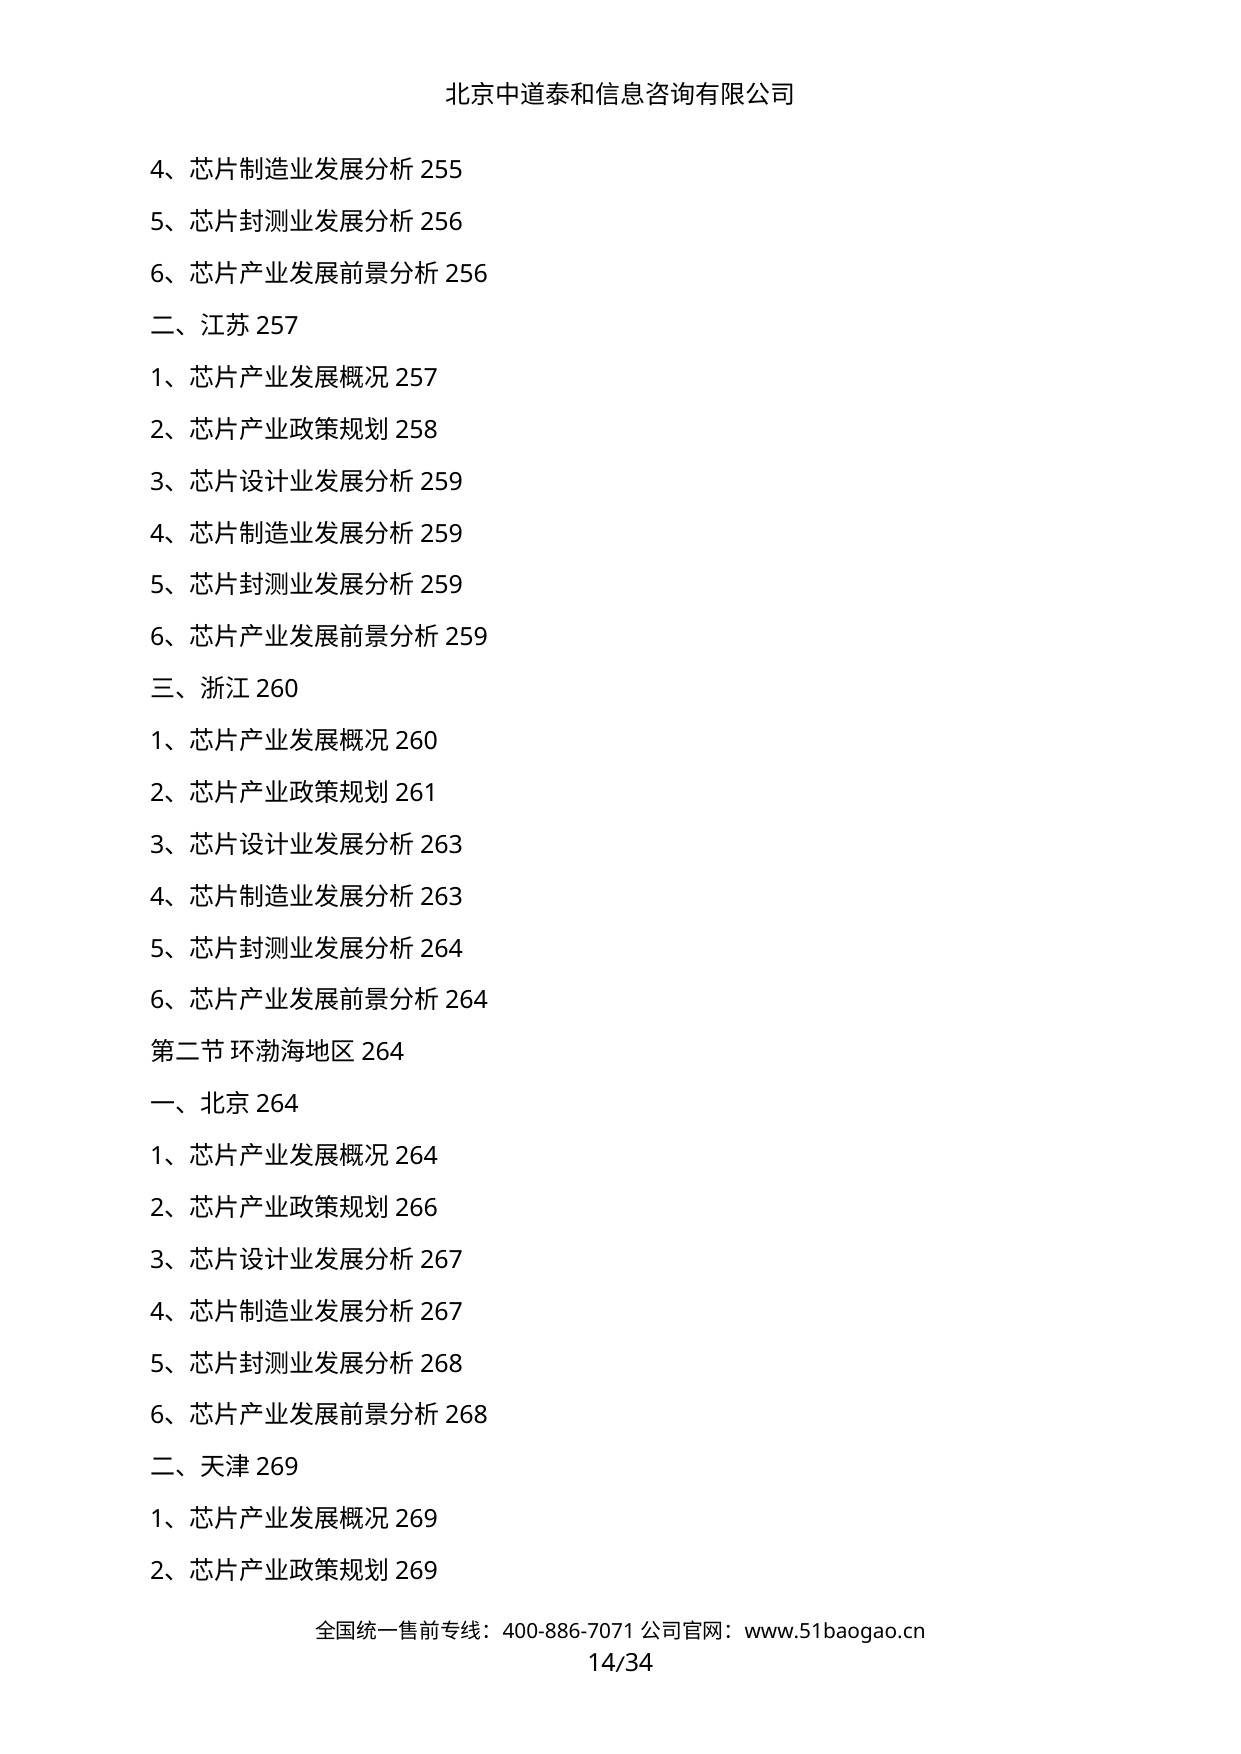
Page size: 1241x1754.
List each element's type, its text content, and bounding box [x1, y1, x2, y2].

text 4、芯片制造业发展分析 259 [150, 513, 1090, 549]
text 2、芯片产业政策规划 269 [150, 1551, 1090, 1587]
text 第二节 环渤海地区 264 [150, 1032, 1090, 1068]
text 3、芯片设计业发展分析 263 [150, 824, 1090, 861]
text 1、芯片产业发展概况 269 [150, 1499, 1090, 1535]
text 5、芯片封测业发展分析 259 [150, 565, 1090, 601]
text 2、芯片产业政策规划 266 [150, 1187, 1090, 1224]
text 4、芯片制造业发展分析 267 [150, 1291, 1090, 1327]
text 1、芯片产业发展概况 260 [150, 721, 1090, 757]
text 一、北京 264 [150, 1084, 1090, 1120]
text 6、芯片产业发展前景分析 256 [150, 254, 1090, 290]
text 5、芯片封测业发展分析 268 [150, 1343, 1090, 1379]
text 1、芯片产业发展概况 257 [150, 357, 1090, 394]
text 5、芯片封测业发展分析 256 [150, 202, 1090, 238]
text 3、芯片设计业发展分析 259 [150, 461, 1090, 497]
text 2、芯片产业政策规划 258 [150, 409, 1090, 446]
text 6、芯片产业发展前景分析 264 [150, 980, 1090, 1016]
text 二、江苏 257 [150, 306, 1090, 342]
text 6、芯片产业发展前景分析 268 [150, 1395, 1090, 1431]
text 3、芯片设计业发展分析 267 [150, 1239, 1090, 1276]
text 4、芯片制造业发展分析 255 [150, 150, 1090, 186]
text 三、浙江 260 [150, 669, 1090, 705]
text 6、芯片产业发展前景分析 259 [150, 617, 1090, 653]
text 4、芯片制造业发展分析 263 [150, 876, 1090, 912]
text 1、芯片产业发展概况 264 [150, 1136, 1090, 1172]
text 2、芯片产业政策规划 261 [150, 772, 1090, 809]
text 二、天津 269 [150, 1447, 1090, 1483]
text 5、芯片封测业发展分析 264 [150, 928, 1090, 964]
